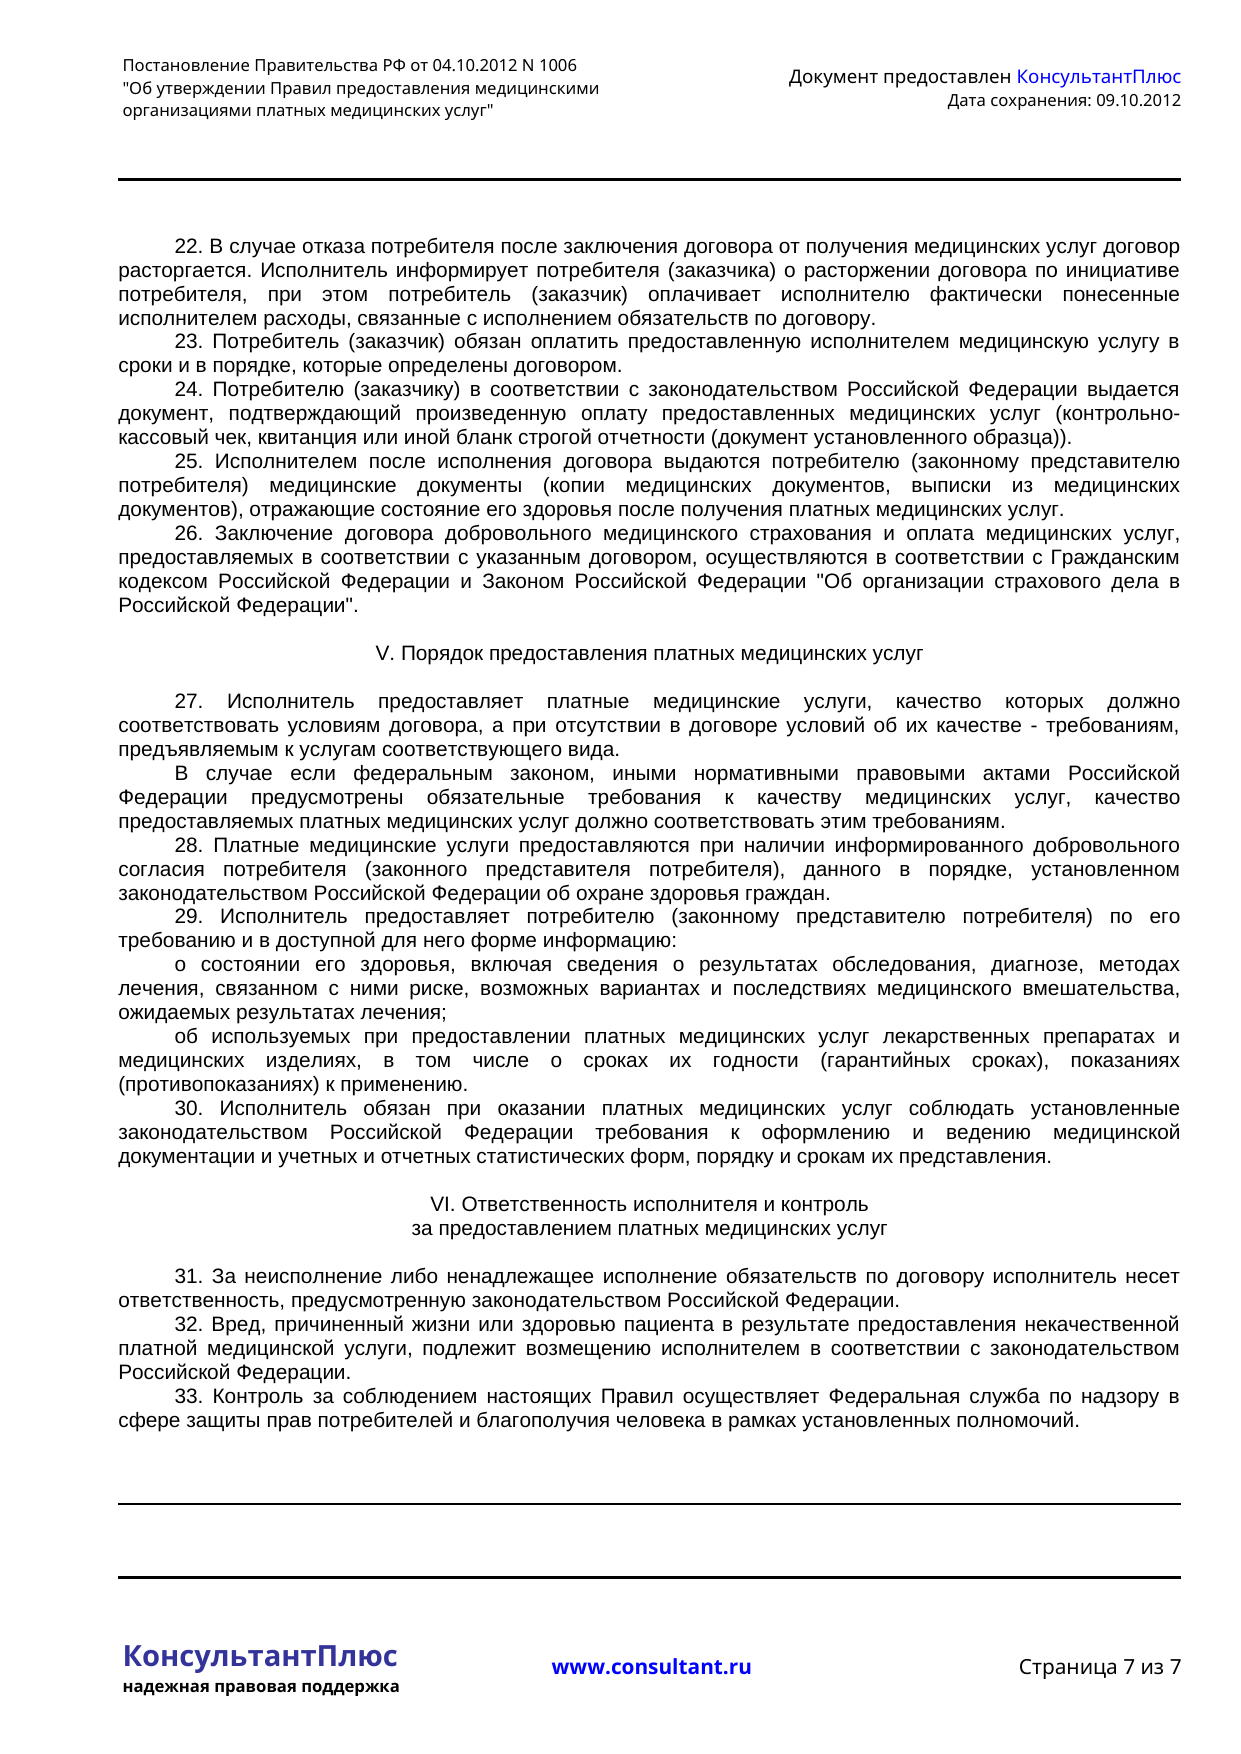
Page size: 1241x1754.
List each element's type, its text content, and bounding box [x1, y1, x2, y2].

text о состоянии его здоровья, включая сведения о результатах обследования, диагнозе, методах лечения, связанном с ними риске, возможных вариантах и последствиях медицинского вмешательства, ожидаемых результатах лечения; [118, 952, 1181, 1024]
text 31. За неисполнение либо ненадлежащее исполнение обязательств по договору исполнитель несет ответственность, предусмотренную законодательством Российской Федерации. [118, 1264, 1181, 1312]
text 32. Вред, причиненный жизни или здоровью пациента в результате предоставления некачественной платной медицинской услуги, подлежит возмещению исполнителем в соответствии с законодательством Российской Федерации. [118, 1312, 1181, 1383]
text 26. Заключение договора добровольного медицинского страхования и оплата медицинских услуг, предоставляемых в соответствии с указанным договором, осуществляются в соответствии с Гражданским кодексом Российской Федерации и Законом Российской Федерации "Об организации страхового дела в Российской Федерации". [118, 521, 1181, 617]
text 23. Потребитель (заказчик) обязан оплатить предоставленную исполнителем медицинскую услугу в сроки и в порядке, которые определены договором. [118, 329, 1181, 377]
text 29. Исполнитель предоставляет потребителю (законному представителю потребителя) по его требованию и в доступной для него форме информацию: [118, 904, 1181, 952]
text 28. Платные медицинские услуги предоставляются при наличии информированного добровольного согласия потребителя (законного представителя потребителя), данного в порядке, установленном законодательством Российской Федерации об охране здоровья граждан. [118, 832, 1181, 904]
text 24. Потребителю (заказчику) в соответствии с законодательством Российской Федерации выдается документ, подтверждающий произведенную оплату предоставленных медицинских услуг (контрольно-кассовый чек, квитанция или иной бланк строгой отчетности (документ установленного образца)). [118, 377, 1181, 449]
text об используемых при предоставлении платных медицинских услуг лекарственных препаратах и медицинских изделиях, в том числе о сроках их годности (гарантийных сроках), показаниях (противопоказаниях) к применению. [118, 1024, 1181, 1096]
text 33. Контроль за соблюдением настоящих Правил осуществляет Федеральная служба по надзору в сфере защиты прав потребителей и благополучия человека в рамках установленных полномочий. [118, 1383, 1181, 1431]
text V. Порядок предоставления платных медицинских услуг [118, 641, 1181, 665]
text 22. В случае отказа потребителя после заключения договора от получения медицинских услуг договор расторгается. Исполнитель информирует потребителя (заказчика) о расторжении договора по инициативе потребителя, при этом потребитель (заказчик) оплачивает исполнителю фактически понесенные исполнителем расходы, связанные с исполнением обязательств по договору. [118, 233, 1181, 329]
text 27. Исполнитель предоставляет платные медицинские услуги, качество которых должно соответствовать условиям договора, а при отсутствии в договоре условий об их качестве - требованиям, предъявляемым к услугам соответствующего вида. [118, 689, 1181, 761]
text за предоставлением платных медицинских услуг [118, 1216, 1181, 1240]
text 25. Исполнителем после исполнения договора выдаются потребителю (законному представителю потребителя) медицинские документы (копии медицинских документов, выписки из медицинских документов), отражающие состояние его здоровья после получения платных медицинских услуг. [118, 449, 1181, 521]
text VI. Ответственность исполнителя и контроль [118, 1192, 1181, 1216]
text 30. Исполнитель обязан при оказании платных медицинских услуг соблюдать установленные законодательством Российской Федерации требования к оформлению и ведению медицинской документации и учетных и отчетных статистических форм, порядку и срокам их представления. [118, 1096, 1181, 1168]
text В случае если федеральным законом, иными нормативными правовыми актами Российской Федерации предусмотрены обязательные требования к качеству медицинских услуг, качество предоставляемых платных медицинских услуг должно соответствовать этим требованиям. [118, 761, 1181, 832]
